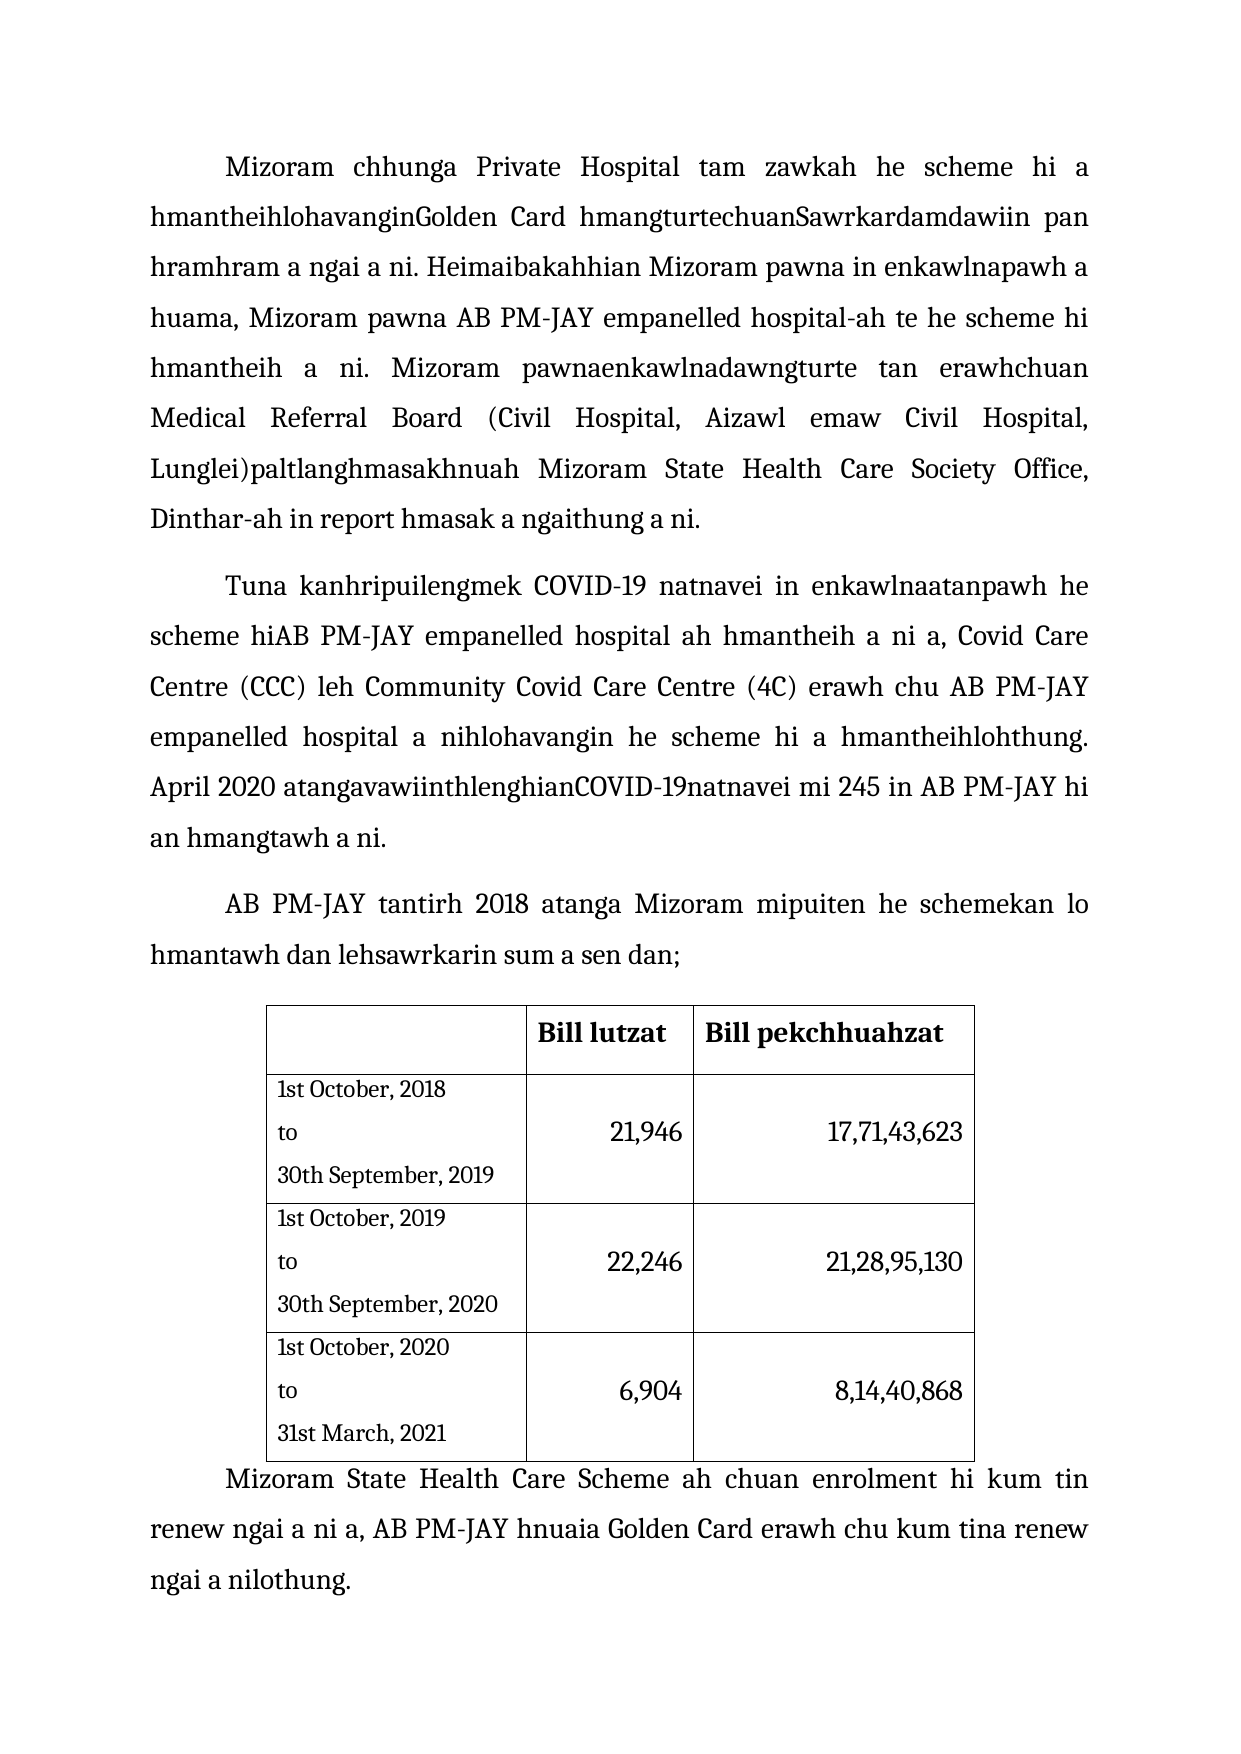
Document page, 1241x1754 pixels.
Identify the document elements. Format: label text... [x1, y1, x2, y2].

table_cell 22,246 [527, 1204, 693, 1332]
table_cell 21,28,95,130 [694, 1204, 974, 1332]
table_cell 8,14,40,868 [694, 1333, 974, 1461]
list Mizoram chhunga Private Hospital tam zawkah he scheme hi a hmantheihlohavanginGolden Card hmangturtechuanSawrkardamdawiin pan hramhram a ngai a ni. Heimaibakahhian Mizoram pawna in enkawlnapawh a huama, Mizoram pawna AB PM-JAY empanelled hospital-ah te he scheme hi hmantheih a ni. Mizoram pawnaenkawlnadawngturte tan erawhchuan Medical Referral Board (Civil Hospital, Aizawl emaw Civil Hospital, Lunglei)paltlanghmasakhnuah Mizoram State Health Care Society Office, Dinthar-ah in report hmasak a ngaithung a ni. [150, 150, 1090, 536]
table_cell 1st October, 2019 to 30th September, 2020 [267, 1204, 526, 1332]
table_header Bill lutzat [527, 1006, 693, 1074]
table_cell 1st October, 2020 to 31st March, 2021 [267, 1333, 526, 1461]
table_header [267, 1006, 526, 1074]
text Tuna kanhripuilengmek COVID-19 natnavei in enkawlnaatanpawh he scheme hiAB PM-JAY empanelled hospital ah hmantheih a ni a, Covid Care Centre (CCC) leh Community Covid Care Centre (4C) erawh chu AB PM-JAY empanelled hospital a nihlohavangin he scheme hi a hmantheihlohthung. April 2020 atangavawiinthlenghianCOVID-19natnavei mi 245 in AB PM-JAY hi an hmangtawh a ni. [150, 569, 1090, 854]
table_header Bill pekchhuahzat [694, 1006, 974, 1074]
text Mizoram State Health Care Scheme ah chuan enrolment hi kum tin renew ngai a ni a, AB PM-JAY hnuaia Golden Card erawh chu kum tina renew ngai a nilothung. [150, 1462, 1090, 1596]
table_cell 6,904 [527, 1333, 693, 1461]
table_cell 1st October, 2018 to 30th September, 2019 [267, 1075, 526, 1203]
text AB PM-JAY tantirh 2018 atanga Mizoram mipuiten he schemekan lo hmantawh dan lehsawrkarin sum a sen dan; [150, 888, 1090, 972]
table_cell 17,71,43,623 [694, 1075, 974, 1203]
table_cell 21,946 [527, 1075, 693, 1203]
